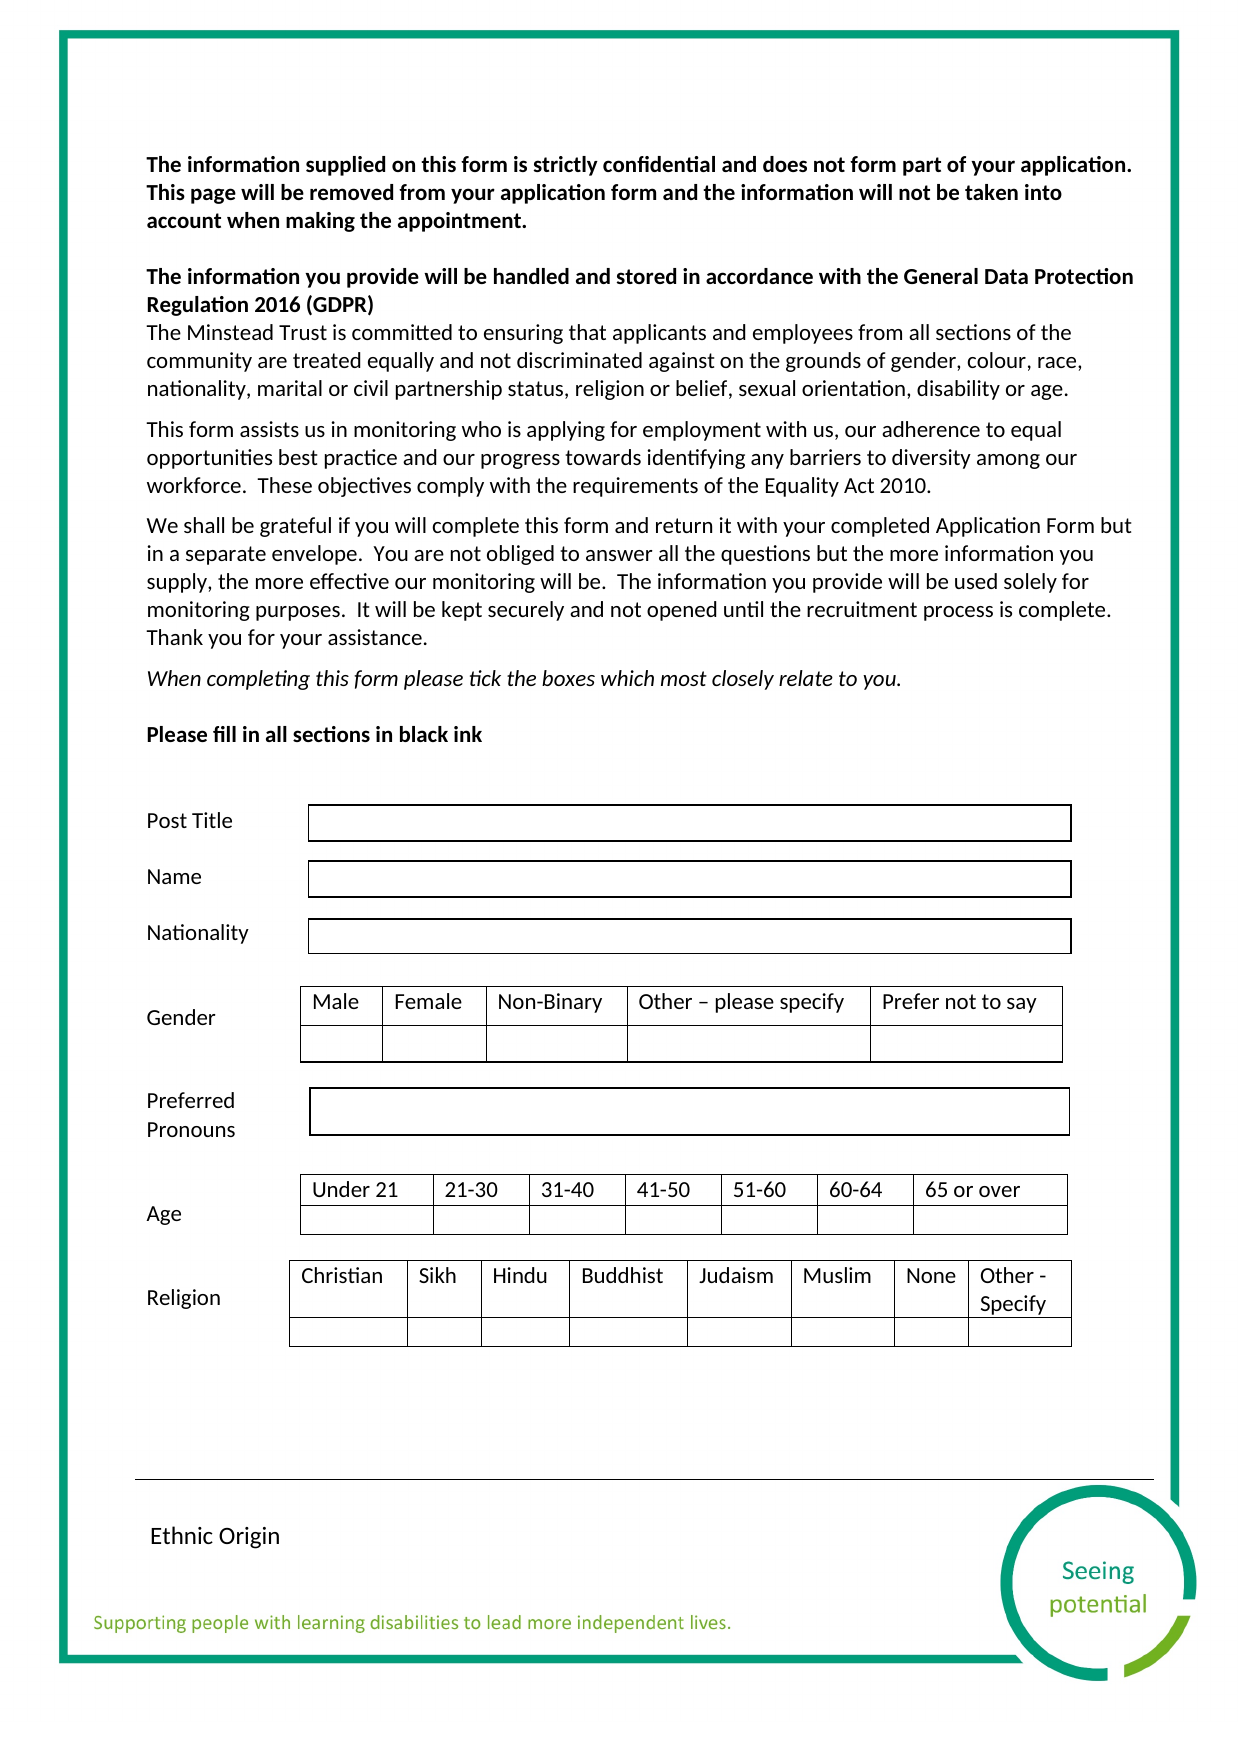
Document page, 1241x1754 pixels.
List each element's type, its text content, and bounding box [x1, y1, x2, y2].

table_header The information supplied on this form is strictly confidential and does not form part of your application. This page will be removed from your application form and the information will not be taken into account when making the appointment. The information you provide will be handled and stored in accordance with the General Data Protection Regulation 2016 (GDPR) The Minstead Trust is committed to ensuring that applicants and employees from all sections of the community are treated equally and not discriminated against on the grounds of gender, colour, race, nationality, marital or civil partnership status, religion or belief, sexual orientation, disability or age. This form assists us in monitoring who is applying for employment with us, our adherence to equal opportunities best practice and our progress towards identifying any barriers to diversity among our workforce. These objectives comply with the requirements of the Equality Act 2010. We shall be grateful if you will complete this form and return it with your completed Application Form but in a separate envelope. You are not obliged to answer all the questions but the more information you supply, the more effective our monitoring will be. The information you provide will be used solely for monitoring purposes. It will be kept securely and not opened until the recruitment process is complete. Thank you for your assistance. When completing this form please tick the boxes which most closely relate to you. [135, 150, 1154, 720]
table_cell Please fill in all sections in black ink [135, 720, 1154, 778]
picture [0, 0, 1238, 1722]
text Ethnic Origin [150, 1521, 1090, 1551]
table_cell Post Title Name Nationality Gender Preferred Pronouns Age Religion [135, 779, 1154, 1479]
table_cell [135, 1480, 1154, 1521]
